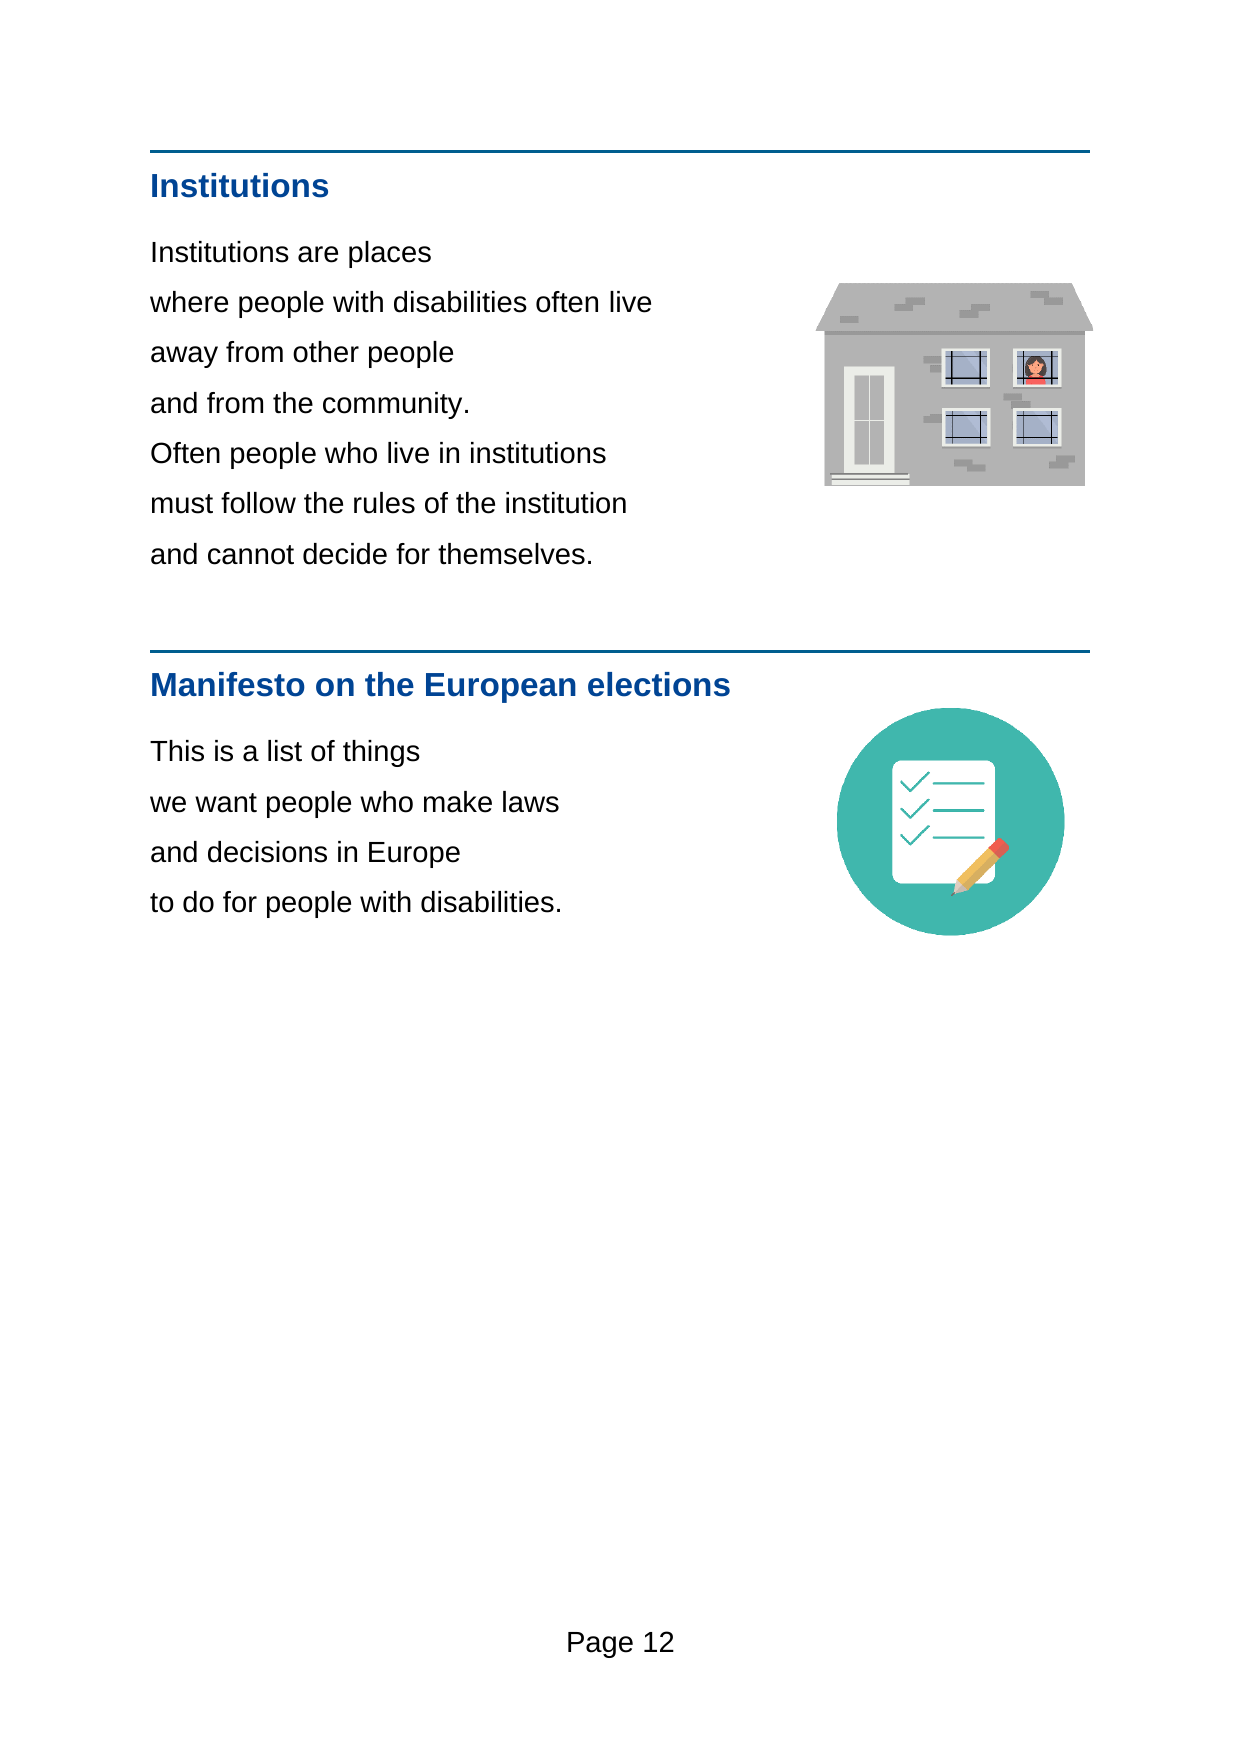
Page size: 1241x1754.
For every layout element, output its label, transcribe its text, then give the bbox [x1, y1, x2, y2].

subtitle Institutions [150, 153, 1090, 204]
text Institutions are places where people with disabilities often live away from other people and from the community. Often people who live in institutions must follow the rules of the institution and cannot decide for themselves. [150, 235, 801, 570]
picture [815, 283, 1094, 486]
picture [816, 703, 1084, 946]
text This is a list of things we want people who make laws and decisions in Europe to do for people with disabilities. [150, 734, 801, 919]
subtitle Manifesto on the European elections [150, 653, 1090, 703]
